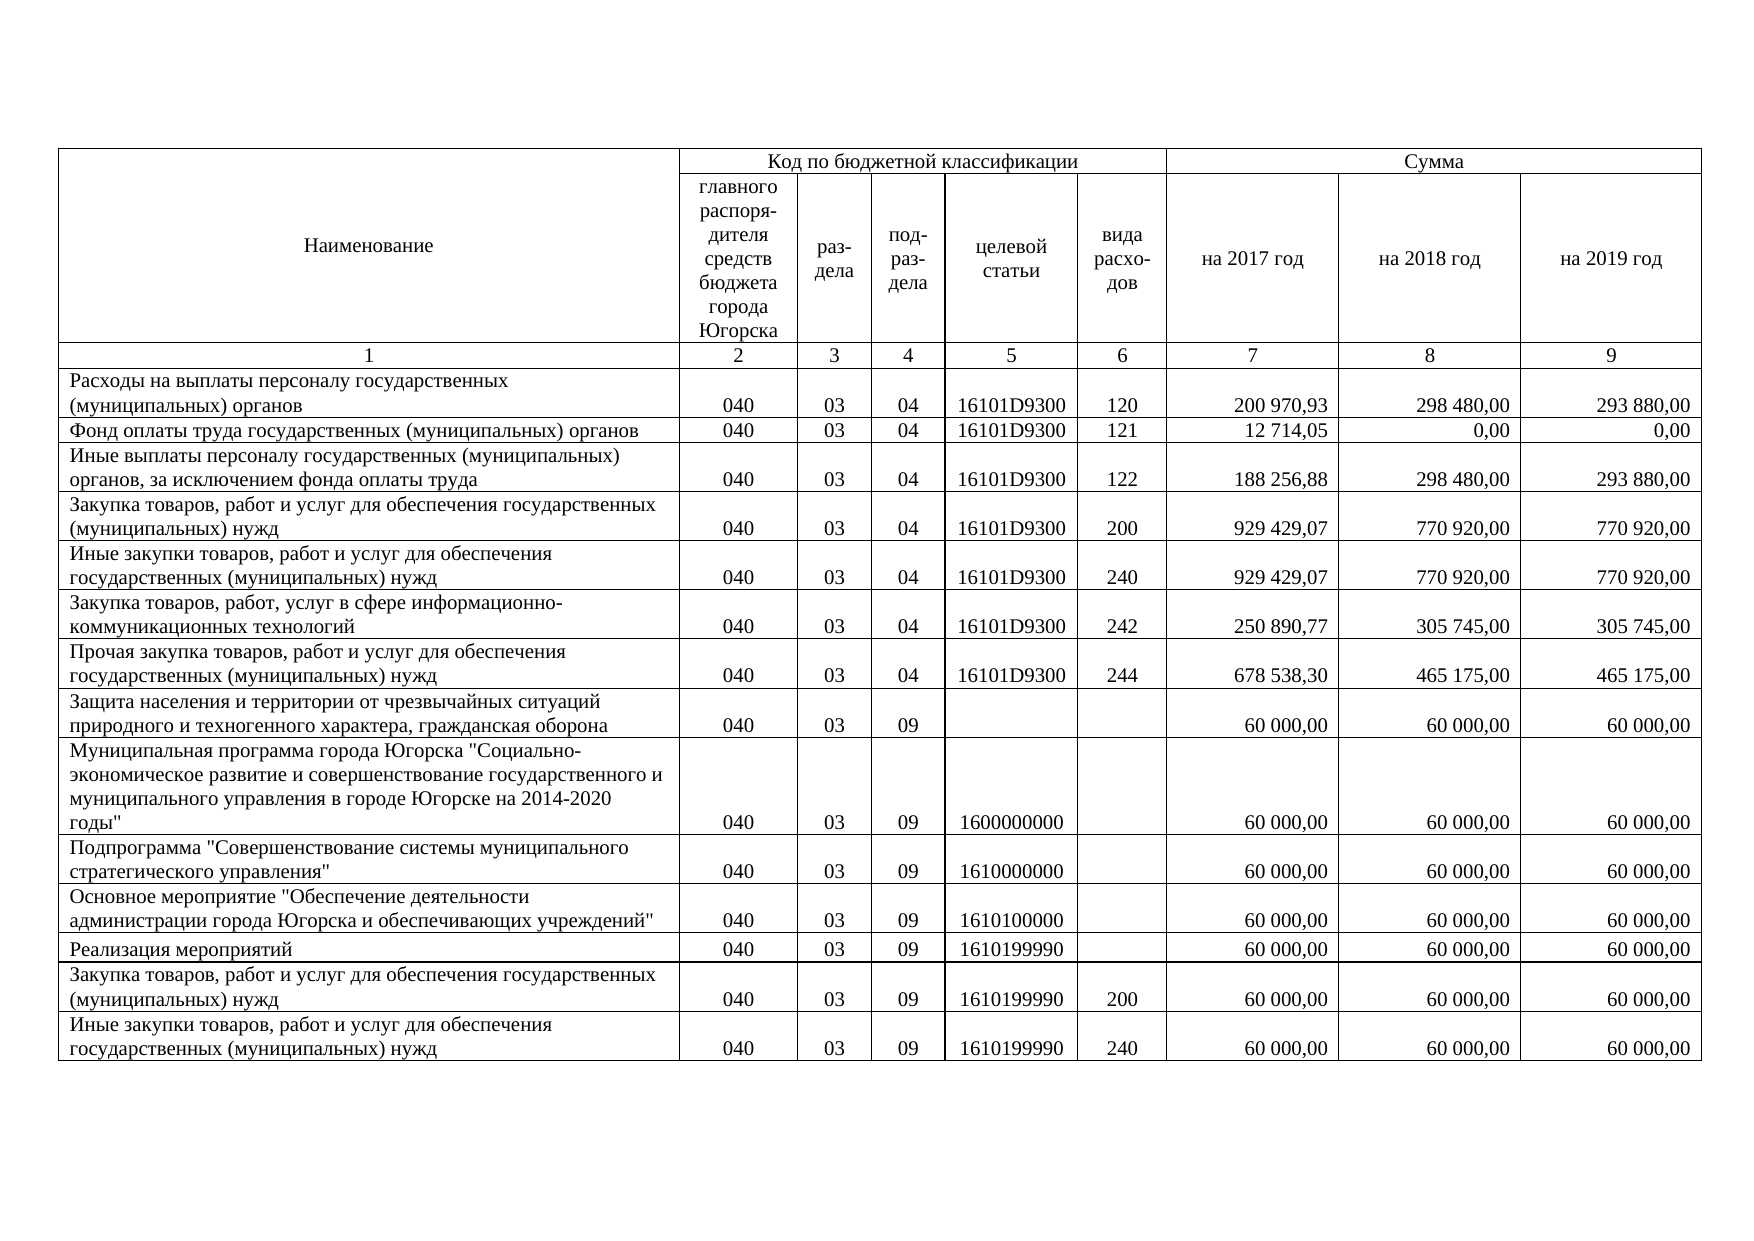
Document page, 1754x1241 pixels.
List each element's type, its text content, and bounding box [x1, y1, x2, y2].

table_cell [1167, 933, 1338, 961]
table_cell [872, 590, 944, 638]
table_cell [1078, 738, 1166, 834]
table_cell раз-дела [798, 174, 871, 342]
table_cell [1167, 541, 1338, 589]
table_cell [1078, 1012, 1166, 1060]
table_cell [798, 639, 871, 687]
table_cell на 2017 год [1167, 174, 1338, 342]
table_cell 4 [872, 343, 944, 367]
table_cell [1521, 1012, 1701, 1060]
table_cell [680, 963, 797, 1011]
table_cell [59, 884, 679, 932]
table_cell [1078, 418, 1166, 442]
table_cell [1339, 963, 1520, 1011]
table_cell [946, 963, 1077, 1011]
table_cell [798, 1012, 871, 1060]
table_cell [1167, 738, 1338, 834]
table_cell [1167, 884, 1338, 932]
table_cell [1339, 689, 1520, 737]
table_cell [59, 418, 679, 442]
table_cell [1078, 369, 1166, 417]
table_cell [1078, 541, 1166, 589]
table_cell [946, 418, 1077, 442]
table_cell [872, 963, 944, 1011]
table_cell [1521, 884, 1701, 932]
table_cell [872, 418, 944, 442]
table_cell 2 [680, 343, 797, 367]
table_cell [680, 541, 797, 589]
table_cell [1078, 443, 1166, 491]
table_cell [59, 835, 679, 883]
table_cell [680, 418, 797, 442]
table_cell 8 [1339, 343, 1520, 367]
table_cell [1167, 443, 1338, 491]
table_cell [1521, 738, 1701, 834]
table_cell на 2019 год [1521, 174, 1701, 342]
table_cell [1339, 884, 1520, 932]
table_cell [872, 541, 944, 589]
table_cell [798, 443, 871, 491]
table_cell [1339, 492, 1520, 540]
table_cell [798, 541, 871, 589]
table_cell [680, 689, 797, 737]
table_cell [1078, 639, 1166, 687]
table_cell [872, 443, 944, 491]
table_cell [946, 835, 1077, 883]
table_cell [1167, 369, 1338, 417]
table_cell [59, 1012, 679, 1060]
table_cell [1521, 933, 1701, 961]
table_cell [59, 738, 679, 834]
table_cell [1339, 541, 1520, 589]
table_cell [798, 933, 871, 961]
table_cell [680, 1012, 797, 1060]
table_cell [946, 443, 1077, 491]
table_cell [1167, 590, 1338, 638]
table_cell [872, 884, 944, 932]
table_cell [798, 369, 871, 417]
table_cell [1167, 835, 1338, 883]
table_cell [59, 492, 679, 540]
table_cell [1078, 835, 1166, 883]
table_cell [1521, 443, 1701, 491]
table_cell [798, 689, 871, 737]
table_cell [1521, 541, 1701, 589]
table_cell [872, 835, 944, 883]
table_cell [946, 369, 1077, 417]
table_cell главного распоря-дителя средств бюджета города Югорска [680, 174, 797, 342]
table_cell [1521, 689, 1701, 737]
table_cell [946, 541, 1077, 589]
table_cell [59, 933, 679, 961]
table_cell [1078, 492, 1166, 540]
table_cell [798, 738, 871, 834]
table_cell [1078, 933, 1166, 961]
table_cell 6 [1078, 343, 1166, 367]
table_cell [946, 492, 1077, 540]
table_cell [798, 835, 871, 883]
table_cell 1 [59, 343, 679, 367]
table_cell 5 [946, 343, 1077, 367]
table_header Сумма [1167, 149, 1701, 173]
table_header Наименование [59, 149, 679, 342]
table_header Код по бюджетной классификации [680, 149, 1166, 173]
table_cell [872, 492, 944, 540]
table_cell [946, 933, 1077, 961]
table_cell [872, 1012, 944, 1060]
table_cell вида расхо-дов [1078, 174, 1166, 342]
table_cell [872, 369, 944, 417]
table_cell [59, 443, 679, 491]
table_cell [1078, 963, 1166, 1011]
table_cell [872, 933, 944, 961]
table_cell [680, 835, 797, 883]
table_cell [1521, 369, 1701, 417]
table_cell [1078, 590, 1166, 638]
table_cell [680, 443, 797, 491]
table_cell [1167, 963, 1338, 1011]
table_cell 3 [798, 343, 871, 367]
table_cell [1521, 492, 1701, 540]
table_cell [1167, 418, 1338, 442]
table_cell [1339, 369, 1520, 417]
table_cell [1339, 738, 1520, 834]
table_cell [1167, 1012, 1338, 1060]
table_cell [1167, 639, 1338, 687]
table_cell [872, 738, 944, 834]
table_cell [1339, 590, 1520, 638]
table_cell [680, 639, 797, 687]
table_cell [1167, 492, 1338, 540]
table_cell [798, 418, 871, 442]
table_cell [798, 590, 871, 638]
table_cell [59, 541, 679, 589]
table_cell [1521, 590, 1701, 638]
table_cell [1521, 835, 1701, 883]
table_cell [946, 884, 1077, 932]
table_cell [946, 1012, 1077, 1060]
table_cell под-раз-дела [872, 174, 944, 342]
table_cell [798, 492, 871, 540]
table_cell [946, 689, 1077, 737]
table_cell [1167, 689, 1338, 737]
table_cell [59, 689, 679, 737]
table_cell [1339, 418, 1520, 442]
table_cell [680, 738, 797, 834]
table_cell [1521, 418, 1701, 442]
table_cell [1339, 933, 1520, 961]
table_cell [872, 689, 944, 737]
table_cell 7 [1167, 343, 1338, 367]
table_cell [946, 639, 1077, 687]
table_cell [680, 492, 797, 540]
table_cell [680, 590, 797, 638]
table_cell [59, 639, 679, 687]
table_cell на 2018 год [1339, 174, 1520, 342]
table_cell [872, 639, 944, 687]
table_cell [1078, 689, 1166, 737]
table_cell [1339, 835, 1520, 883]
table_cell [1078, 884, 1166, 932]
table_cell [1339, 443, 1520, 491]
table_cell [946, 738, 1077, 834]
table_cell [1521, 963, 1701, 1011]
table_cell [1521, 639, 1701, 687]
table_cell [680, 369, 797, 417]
table_cell 9 [1521, 343, 1701, 367]
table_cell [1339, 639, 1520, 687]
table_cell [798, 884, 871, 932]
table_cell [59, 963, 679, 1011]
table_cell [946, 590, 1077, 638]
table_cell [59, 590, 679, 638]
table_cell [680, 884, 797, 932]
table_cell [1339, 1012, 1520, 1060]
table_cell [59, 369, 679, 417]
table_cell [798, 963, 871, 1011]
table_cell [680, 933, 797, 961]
table_cell целевой статьи [946, 174, 1077, 342]
